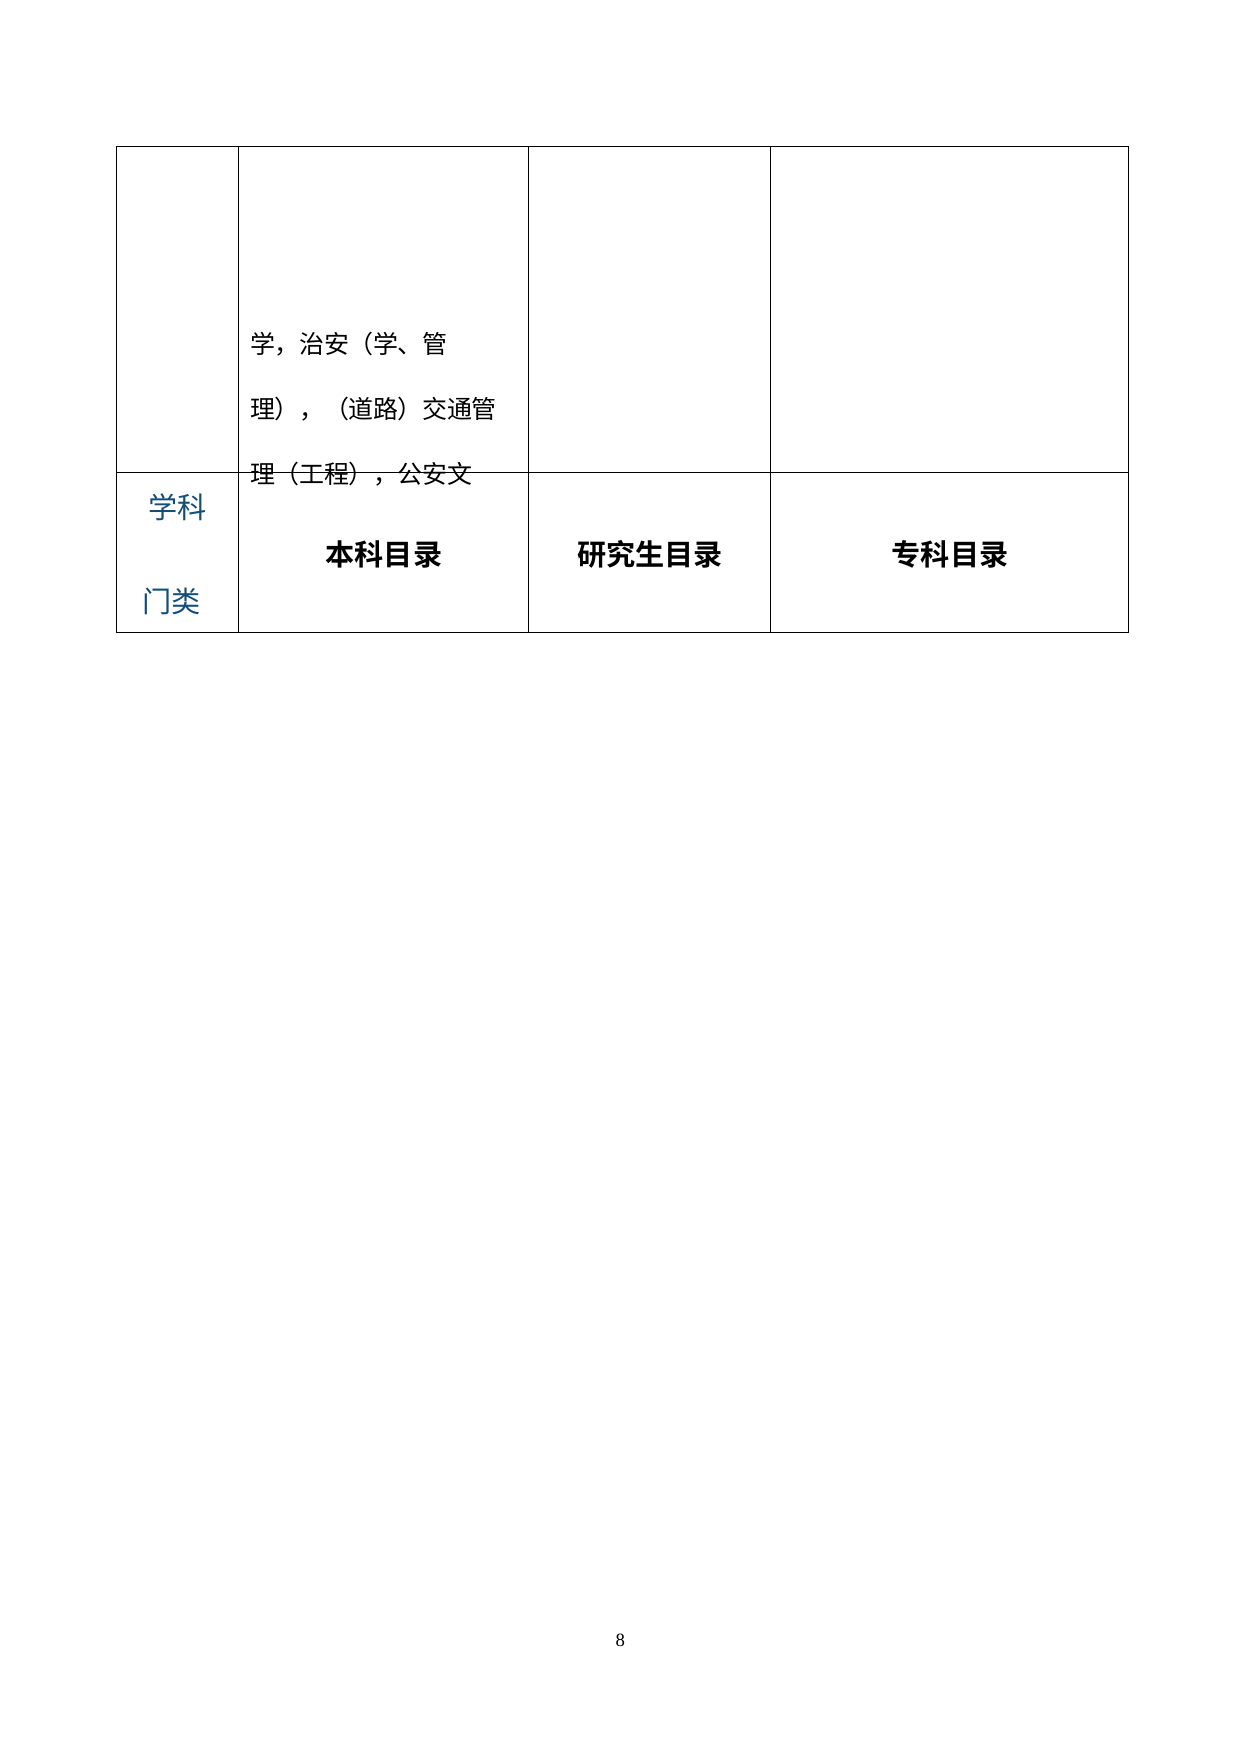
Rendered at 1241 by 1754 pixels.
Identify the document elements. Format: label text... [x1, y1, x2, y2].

table_cell 研究生目录 [529, 473, 770, 632]
table_cell 学科 门类 [117, 473, 238, 632]
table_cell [771, 147, 1128, 472]
table_cell 本科目录 [239, 473, 528, 632]
table_cell 专科目录 [771, 473, 1128, 632]
